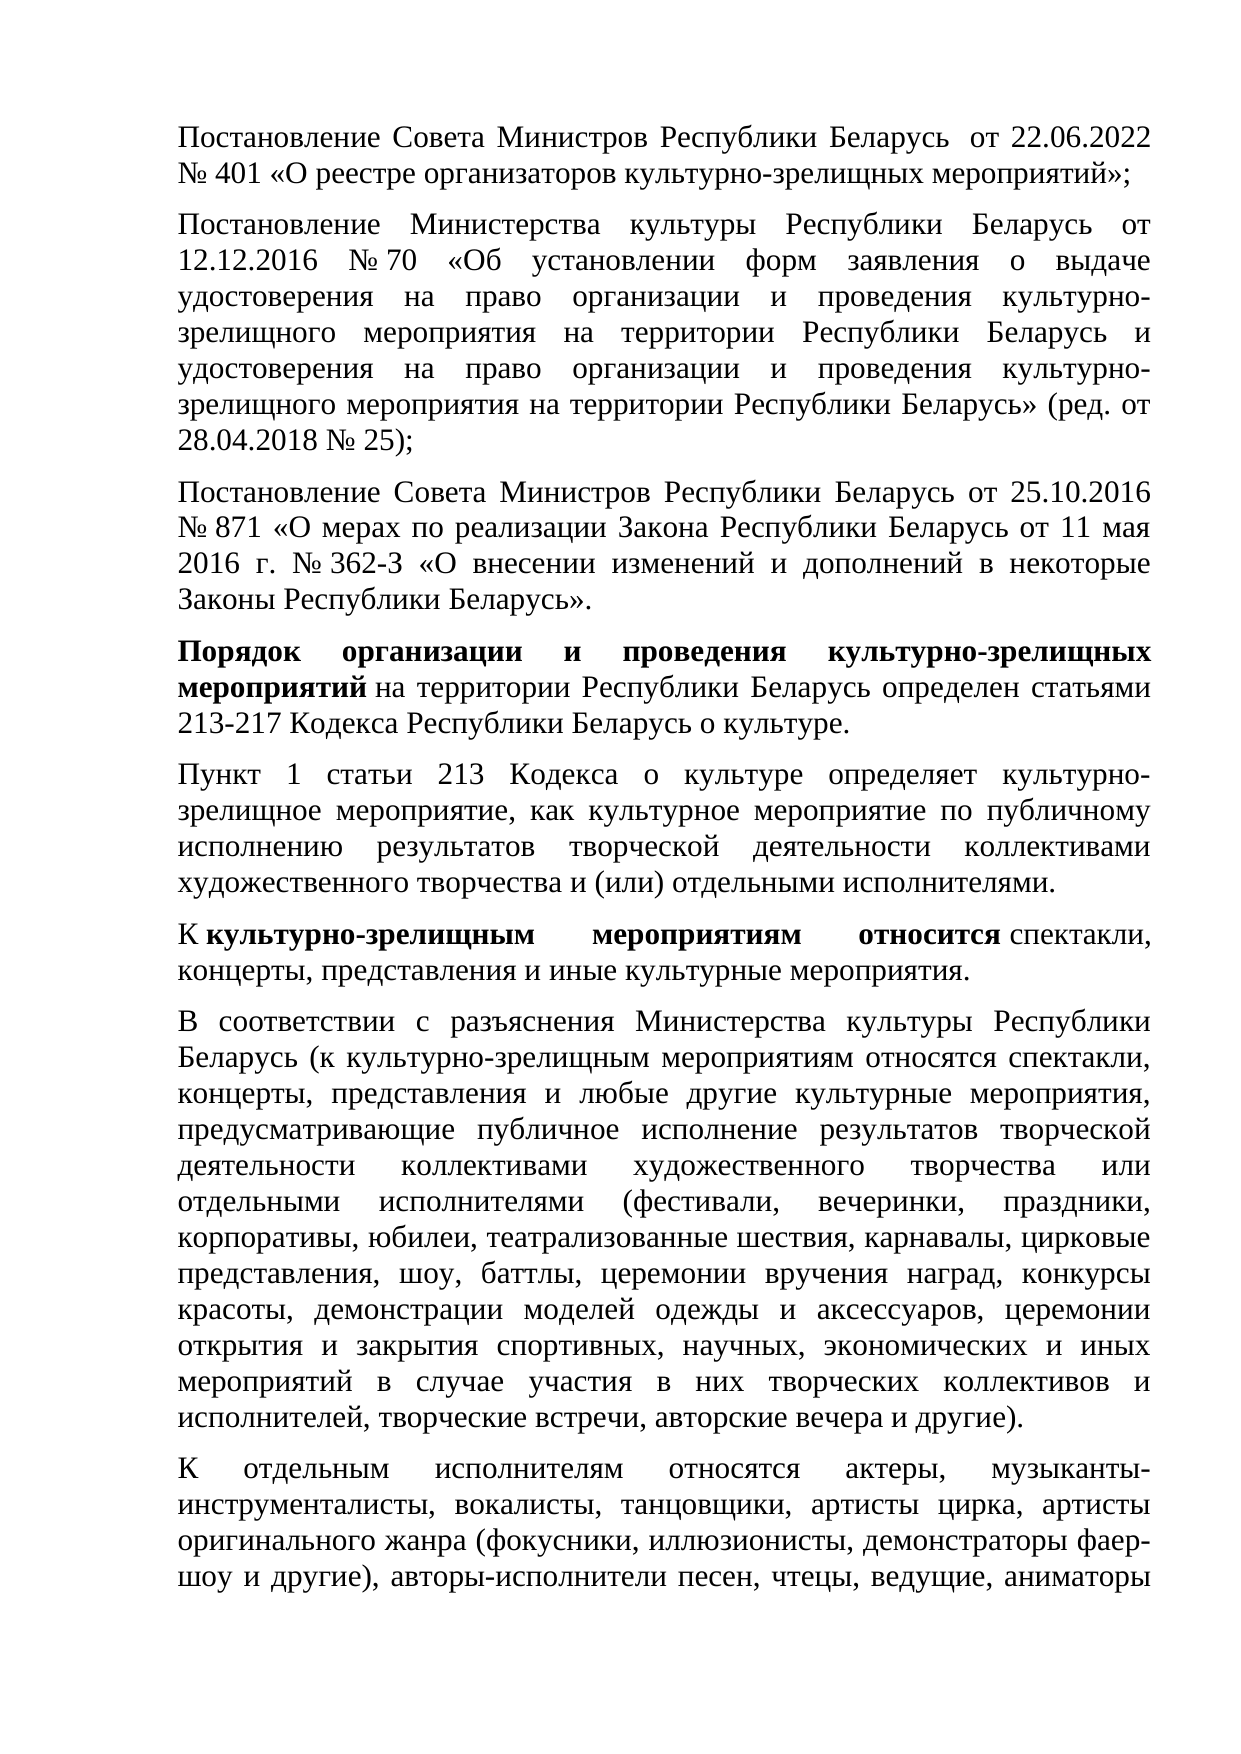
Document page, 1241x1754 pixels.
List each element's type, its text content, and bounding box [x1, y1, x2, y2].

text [177, 1449, 1152, 1593]
text В соответствии с разъяснения Министерства культуры Республики Беларусь (к культурно-зрелищным мероприятиям относятся спектакли, концерты, представления и любые другие культурные мероприятия, предусматривающие публичное исполнение результатов творческой деятельности коллективами художественного творчества или отдельными исполнителями (фестивали, вечеринки, праздники, корпоративы, юбилеи, театрализованные шествия, карнавалы, цирковые представления, шоу, баттлы, церемонии вручения наград, конкурсы красоты, демонстрации моделей одежды и аксессуаров, церемонии открытия и закрытия спортивных, научных, экономических и иных мероприятий в случае участия в них творческих коллективов и исполнителей, творческие встречи, авторские вечера и другие). [177, 1002, 1152, 1434]
text Постановление Совета Министров Республики Беларусь от 25.10.2016 № 871 «О мерах по реализации Закона Республики Беларусь от 11 мая 2016 г. № 362-З «О внесении изменений и дополнений в некоторые Законы Республики Беларусь». [177, 473, 1152, 617]
text К культурно-зрелищным мероприятиям относится спектакли, концерты, представления и иные культурные мероприятия. [177, 915, 1152, 987]
text Пункт 1 статьи 213 Кодекса о культуре определяет культурно-зрелищное мероприятие, как культурное мероприятие по публичному исполнению результатов творческой деятельности коллективами художественного творчества и (или) отдельными исполнителями. [177, 756, 1152, 899]
text Порядок организации и проведения культурно-зрелищных мероприятий на территории Республики Беларусь определен статьями 213-217 Кодекса Республики Беларусь о культуре. [177, 632, 1152, 740]
text Постановление Министерства культуры Республики Беларусь от 12.12.2016 № 70 «Об установлении форм заявления о выдаче удостоверения на право организации и проведения культурно-зрелищного мероприятия на территории Республики Беларусь и удостоверения на право организации и проведения культурно-зрелищного мероприятия на территории Республики Беларусь» (ред. от 28.04.2018 № 25); [177, 206, 1152, 457]
text Постановление Совета Министров Республики Беларусь от 22.06.2022 № 401 «О реестре организаторов культурно-зрелищных мероприятий»; [177, 118, 1152, 190]
